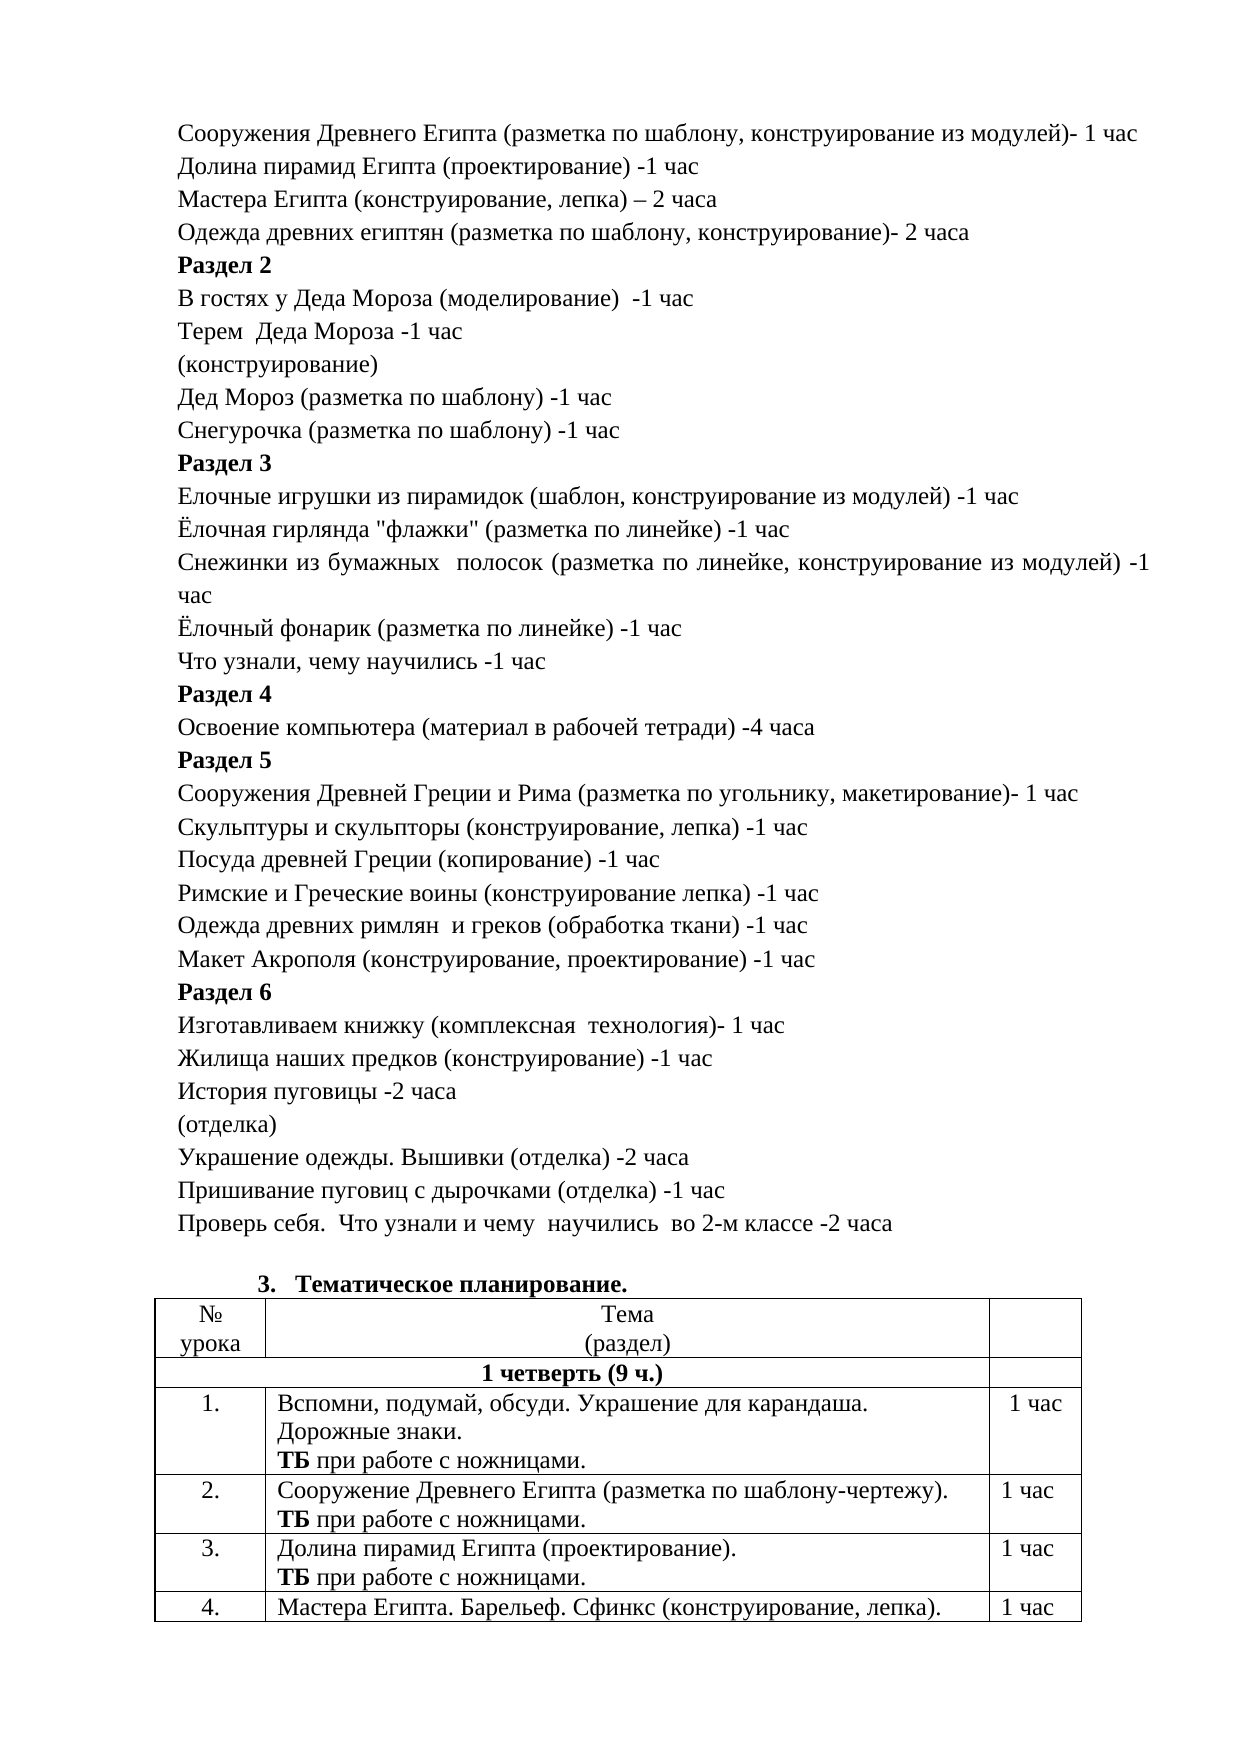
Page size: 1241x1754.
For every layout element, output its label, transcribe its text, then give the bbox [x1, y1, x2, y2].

table_cell Вспомни, подумай, обсуди. Украшение для карандаша. Дорожные знаки. ТБ при работе с ножницами. [266, 1388, 989, 1474]
text Одежда древних римлян и греков (обработка ткани) -1 час [177, 911, 1152, 939]
table_cell Сооружение Древнего Египта (разметка по шаблону-чертежу). ТБ при работе с ножницами. [266, 1475, 989, 1532]
table_cell 1 час [990, 1475, 1081, 1532]
table_header Тема (раздел) [266, 1299, 989, 1357]
text Изготавливаем книжку (комплексная технология)- 1 час [177, 1010, 1152, 1038]
text Пришивание пуговиц с дырочками (отделка) -1 час [177, 1175, 1152, 1203]
table_cell 4. [156, 1592, 265, 1621]
text Елочные игрушки из пирамидок (шаблон, конструирование из модулей) -1 час [177, 481, 1152, 510]
text Мастера Египта (конструирование, лепка) – 2 часа [177, 184, 1152, 213]
list Тематическое планирование. [257, 1269, 1152, 1298]
text Раздел 2 [177, 250, 1152, 279]
text (конструирование) [177, 349, 1152, 378]
table_cell 1. [156, 1388, 265, 1474]
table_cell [266, 1592, 989, 1621]
table_cell Долина пирамид Египта (проектирование). ТБ при работе с ножницами. [266, 1534, 989, 1591]
text В гостях у Деда Мороза (моделирование) -1 час [177, 283, 1152, 312]
text Снежинки из бумажных полосок (разметка по линейке, конструирование из модулей) -1 час [177, 547, 1152, 609]
text Сооружения Древнего Египта (разметка по шаблону, конструирование из модулей)- 1 час [177, 118, 1152, 147]
text Сооружения Древней Греции и Рима (разметка по угольнику, макетирование)- 1 час [177, 778, 1152, 807]
table_header [990, 1299, 1081, 1357]
text Освоение компьютера (материал в рабочей тетради) -4 часа [177, 712, 1152, 741]
table_cell 1 четверть (9 ч.) [156, 1358, 989, 1387]
text Римские и Греческие воины (конструирование лепка) -1 час [177, 878, 1152, 906]
text Ёлочная гирлянда "флажки" (разметка по линейке) -1 час [177, 514, 1152, 543]
text Раздел 4 [177, 679, 1152, 708]
text (отделка) [177, 1109, 1152, 1137]
text Терем Деда Мороза -1 час [177, 316, 1152, 345]
table_cell 1 час [990, 1534, 1081, 1591]
text Ёлочный фонарик (разметка по линейке) -1 час [177, 613, 1152, 642]
text История пуговицы -2 часа [177, 1076, 1152, 1104]
text Раздел 6 [177, 977, 1152, 1005]
text Долина пирамид Египта (проектирование) -1 час [177, 151, 1152, 180]
text Макет Акрополя (конструирование, проектирование) -1 час [177, 944, 1152, 972]
text Проверь себя. Что узнали и чему научились во 2-м классе -2 часа [177, 1208, 1152, 1237]
text Одежда древних египтян (разметка по шаблону, конструирование)- 2 часа [177, 217, 1152, 246]
table_header № урока [156, 1299, 265, 1357]
table_cell [990, 1358, 1081, 1387]
text Раздел 3 [177, 448, 1152, 477]
text Посуда древней Греции (копирование) -1 час [177, 844, 1152, 873]
table_cell 1 час [990, 1592, 1081, 1621]
table_cell 1 час [990, 1388, 1081, 1474]
text Украшение одежды. Вышивки (отделка) -2 часа [177, 1142, 1152, 1171]
text Дед Мороз (разметка по шаблону) -1 час [177, 382, 1152, 411]
text Что узнали, чему научились -1 час [177, 646, 1152, 675]
table_cell 2. [156, 1475, 265, 1532]
table_cell 3. [156, 1534, 265, 1591]
text Раздел 5 [177, 746, 1152, 774]
text Скульптуры и скульпторы (конструирование, лепка) -1 час [177, 812, 1152, 840]
text Снегурочка (разметка по шаблону) -1 час [177, 415, 1152, 444]
text Жилища наших предков (конструирование) -1 час [177, 1043, 1152, 1071]
